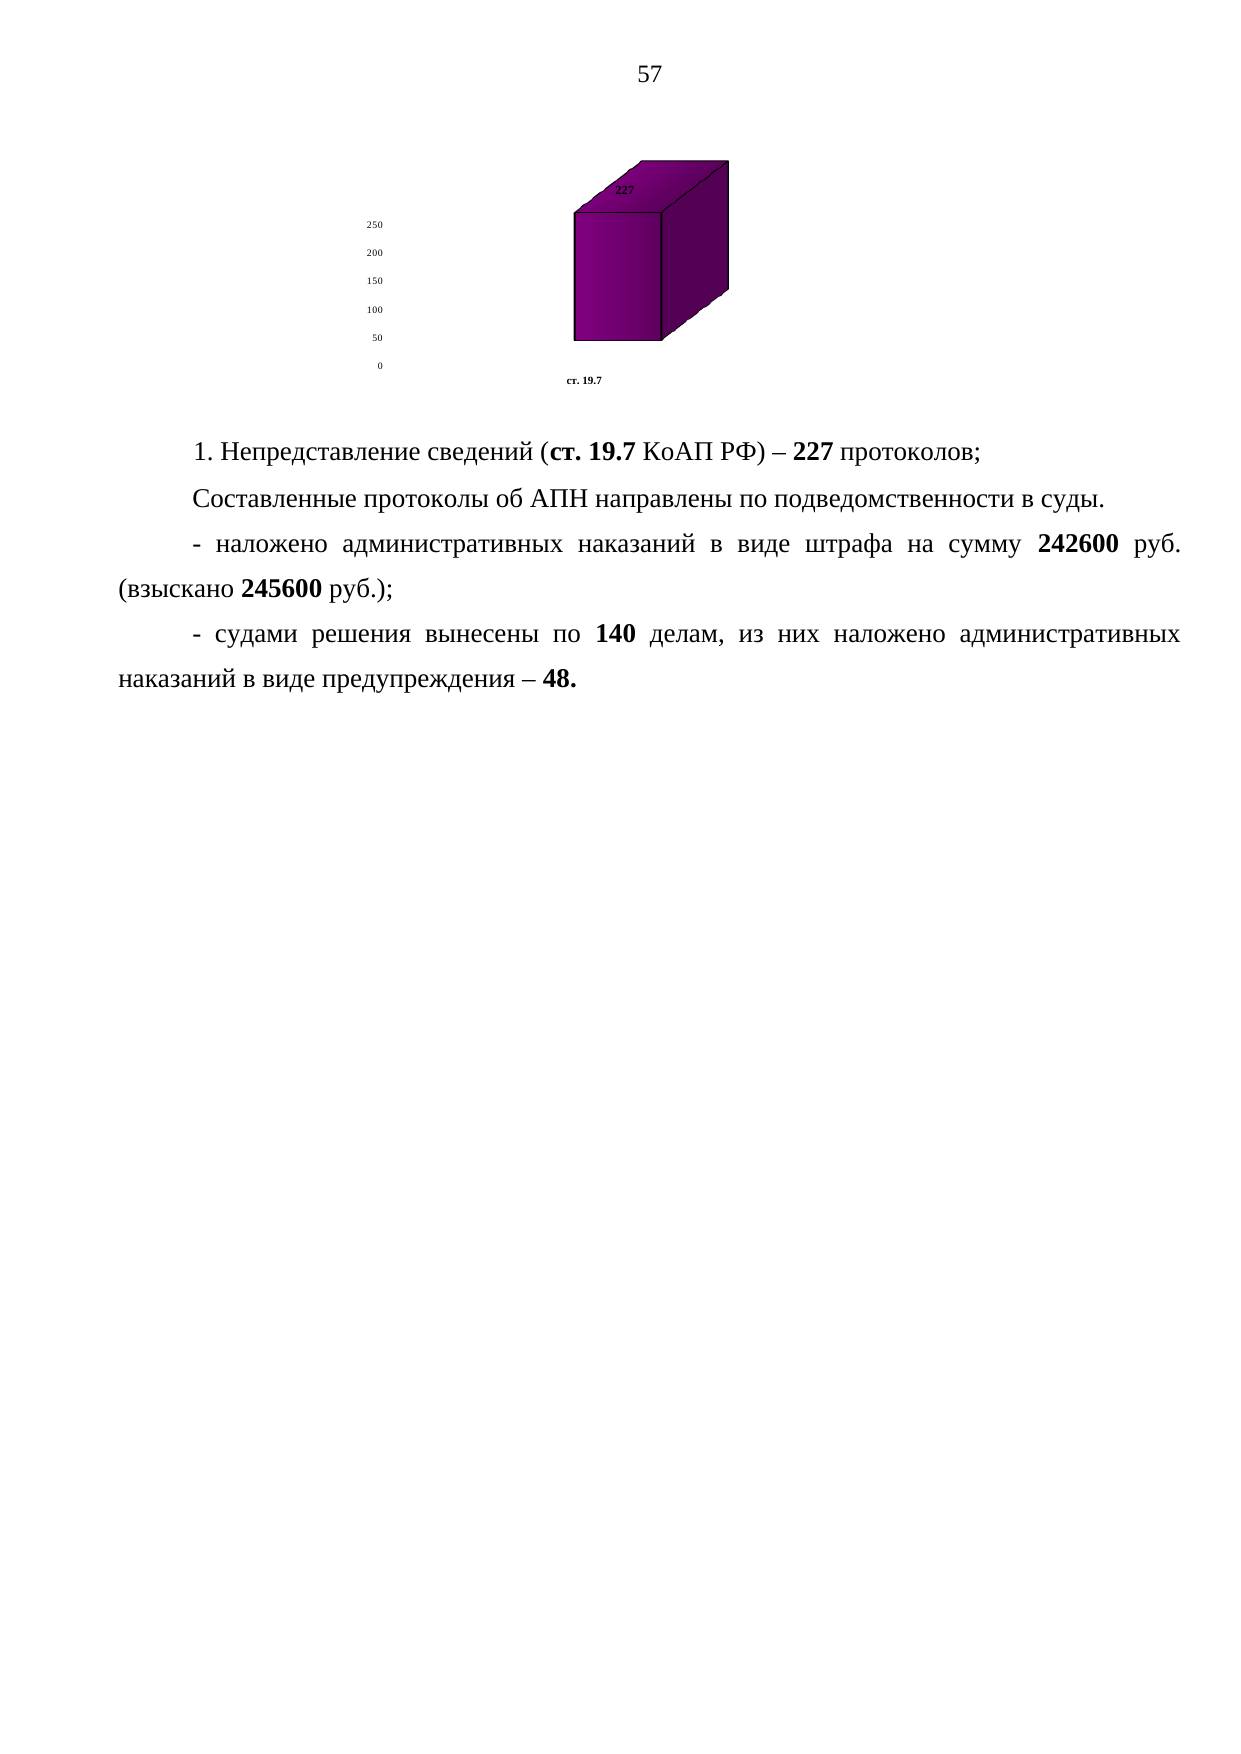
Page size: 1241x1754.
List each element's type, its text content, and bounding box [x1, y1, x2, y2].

text - судами решения вынесены по 140 делам, из них наложено административных наказаний в виде предупреждения – 48. [118, 617, 1181, 694]
text 1. Непредставление сведений (ст. 19.7 КоАП РФ) – 227 протоколов; [118, 436, 1154, 467]
text Составленные протоколы об АПН направлены по подведомственности в суды. [118, 482, 1181, 513]
text - наложено административных наказаний в виде штрафа на сумму 242600 руб. (взыскано 245600 руб.); [118, 527, 1181, 603]
